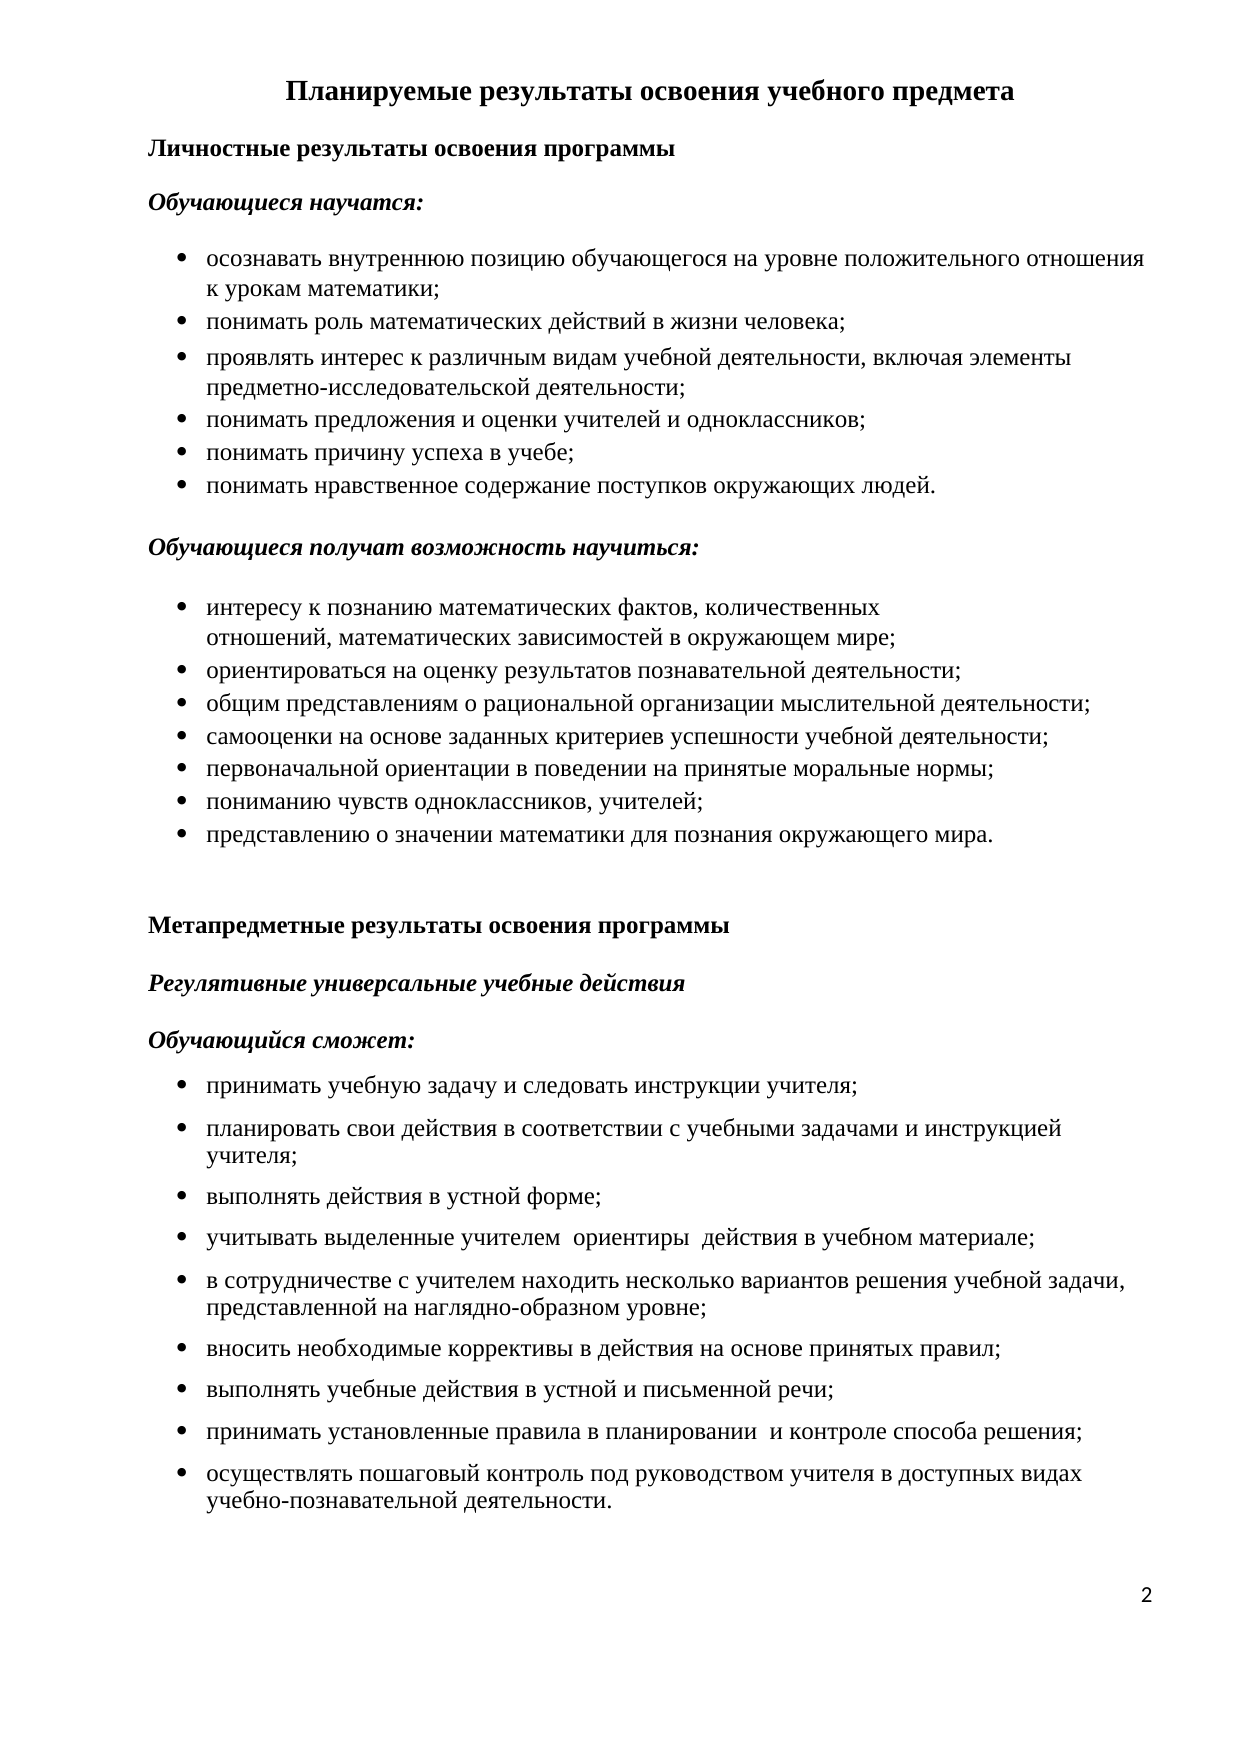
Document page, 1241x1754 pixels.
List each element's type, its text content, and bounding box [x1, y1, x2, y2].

list в сотрудничестве с учителем находить несколько вариантов решения учебной задачи, представленной на наглядно-образном уровне; [177, 1267, 1150, 1321]
list проявлять интерес к различным видам учебной деятельности, включая элементы предметно-исследовательской деятельности; [177, 342, 1073, 400]
list пониманию чувств одноклассников, учителей; [177, 786, 1152, 815]
list понимать предложения и оценки учителей и одноклассников; [177, 404, 1152, 433]
text Обучающиеся научатся: [148, 187, 1152, 216]
list вносить необходимые коррективы в действия на основе принятых правил; [177, 1333, 1152, 1362]
list понимать нравственное содержание поступков окружающих людей. [177, 470, 1152, 499]
list планировать свои действия в соответствии с учебными задачами и инструкцией учителя; [177, 1115, 1152, 1169]
list первоначальной ориентации в поведении на принятые моральные нормы; [177, 753, 1152, 782]
text Обучающиеся получат возможность научиться: [148, 532, 1152, 561]
list интересу к познанию математических фактов, количественных отношений, математических зависимостей в окружающем мире; [177, 592, 1012, 651]
list понимать причину успеха в учебе; [177, 437, 1152, 466]
text Обучающийся сможет: [148, 1025, 1152, 1054]
list представлению о значении математики для познания окружающего мира. [177, 819, 1152, 848]
text Метапредметные результаты освоения программы [148, 910, 1152, 939]
list выполнять действия в устной форме; [177, 1181, 1152, 1210]
list выполнять учебные действия в устной и письменной речи; [177, 1374, 1152, 1403]
list учитывать выделенные учителем ориентиры действия в учебном материале; [177, 1222, 1152, 1251]
text Личностные результаты освоения программы [148, 133, 1152, 162]
list общим представлениям о рациональной организации мыслительной деятельности; [177, 688, 1152, 716]
text 2 [148, 1580, 1152, 1608]
list ориентироваться на оценку результатов познавательной деятельности; [177, 655, 1152, 684]
text Регулятивные универсальные учебные действия [148, 968, 1152, 996]
list принимать учебную задачу и следовать инструкции учителя; [177, 1070, 1152, 1099]
list самооценки на основе заданных критериев успешности учебной деятельности; [177, 721, 1152, 749]
list принимать установленные правила в планировании и контроле способа решения; [177, 1416, 1152, 1444]
text Планируемые результаты освоения учебного предмета [285, 73, 1152, 107]
list осознавать внутреннюю позицию обучающегося на уровне положительного отношения к урокам математики; [177, 243, 1146, 302]
list понимать роль математических действий в жизни человека; [177, 306, 1152, 334]
list осуществлять пошаговый контроль под руководством учителя в доступных видах учебно-познавательной деятельности. [177, 1460, 1152, 1514]
